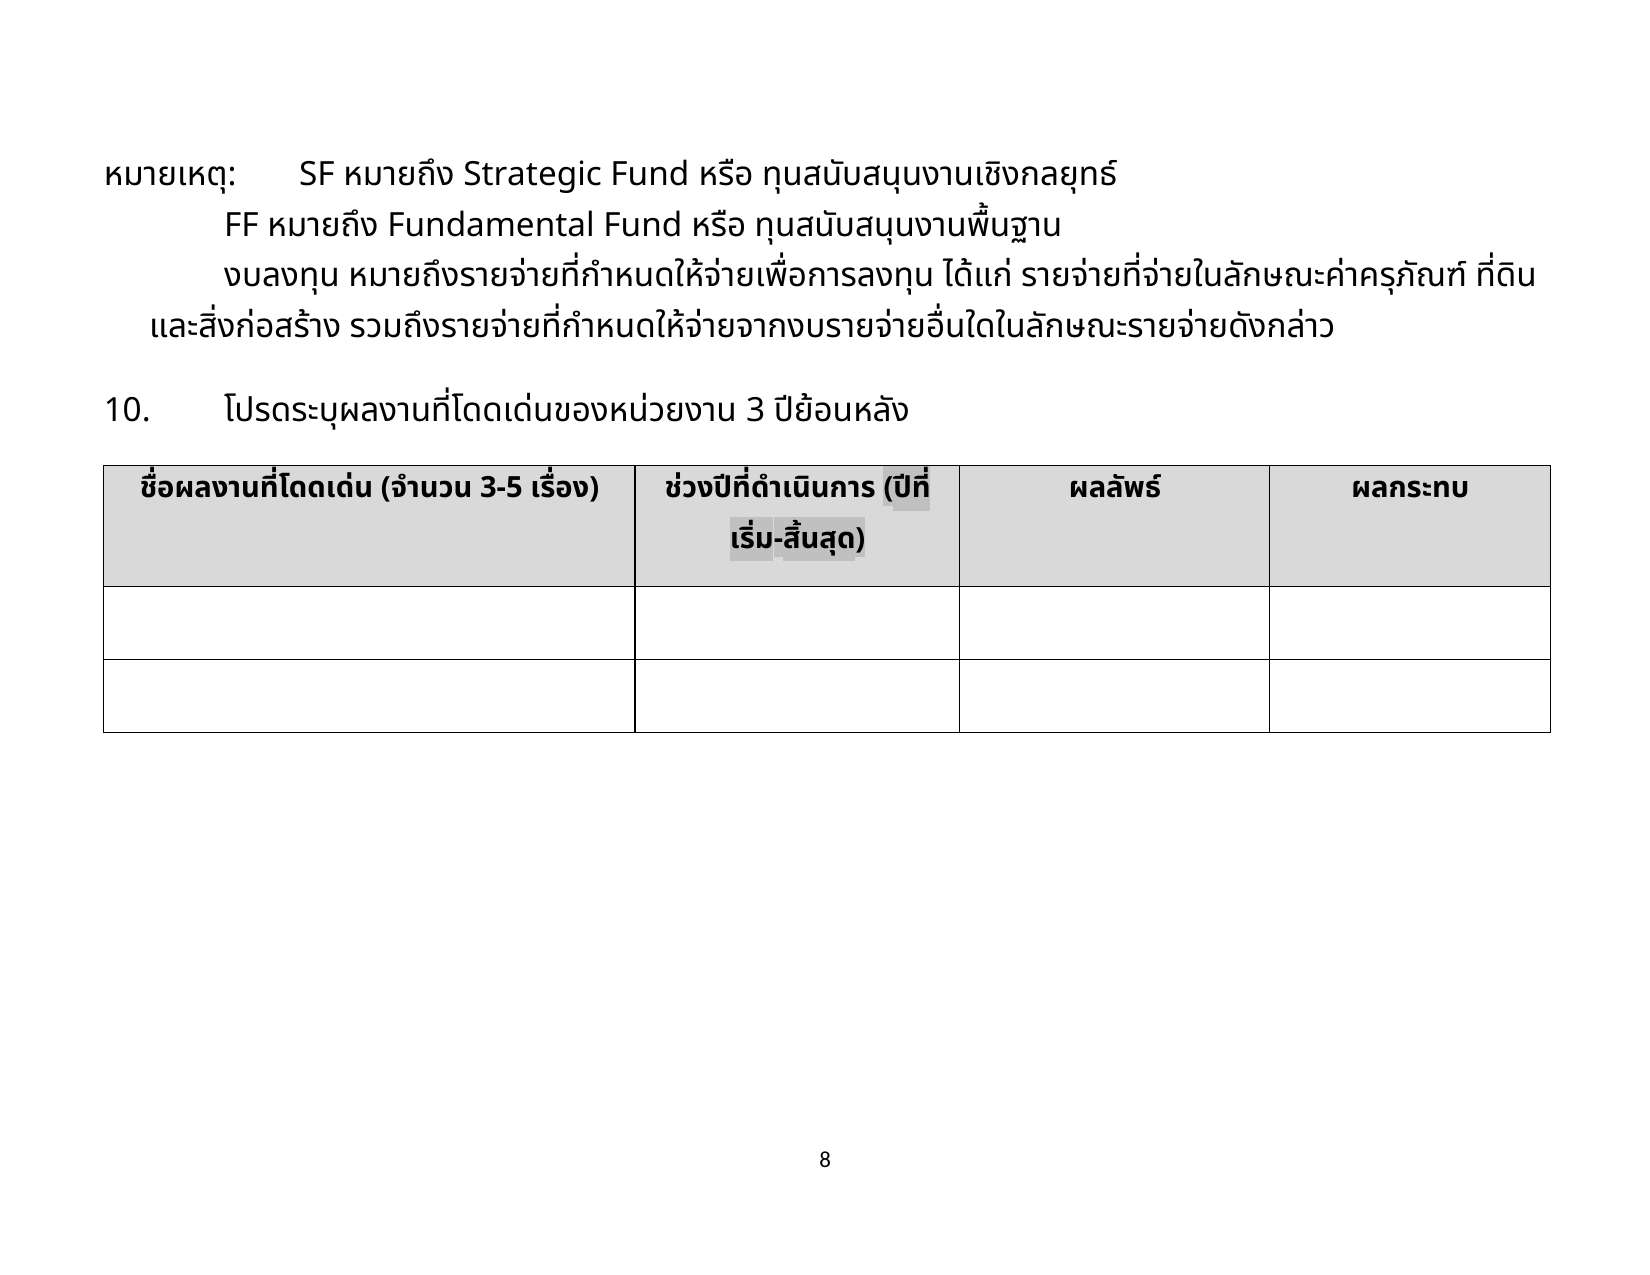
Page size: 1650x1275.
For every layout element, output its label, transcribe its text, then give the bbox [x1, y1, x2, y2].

table_header ผลกระทบ [1270, 466, 1550, 586]
text งบลงทุน หมายถึงรายจ่ายที่กำหนดให้จ่ายเพื่อการลงทุน ได้แก่ รายจ่ายที่จ่ายในลักษณะค่าครุภัณฑ์ ที่ดินและสิ่งก่อสร้าง รวมถึงรายจ่ายที่กำหนดให้จ่ายจากงบรายจ่ายอื่นใดในลักษณะรายจ่ายดังกล่าว [149, 251, 1576, 352]
text FF หมายถึง Fundamental Fund หรือ ทุนสนับสนุนงานพื้นฐาน [149, 201, 1576, 251]
table_cell [104, 660, 634, 732]
table_cell [960, 587, 1269, 659]
table_cell [104, 587, 634, 659]
table_header ช่วงปีที่ดำเนินการ (ปีที่เริ่ม-สิ้นสุด) [636, 466, 959, 586]
table_header ผลลัพธ์ [960, 466, 1269, 586]
table_cell [1270, 660, 1550, 732]
table_cell [636, 587, 959, 659]
table_header ชื่อผลงานที่โดดเด่น (จำนวน 3-5 เรื่อง) [104, 466, 634, 586]
table_cell [960, 660, 1269, 732]
list โปรดระบุผลงานที่โดดเด่นของหน่วยงาน 3 ปีย้อนหลัง [103, 386, 1576, 437]
table_cell [1270, 587, 1550, 659]
table_cell [636, 660, 959, 732]
text หมายเหตุ: SF หมายถึง Strategic Fund หรือ ทุนสนับสนุนงานเชิงกลยุทธ์ [74, 150, 1576, 201]
